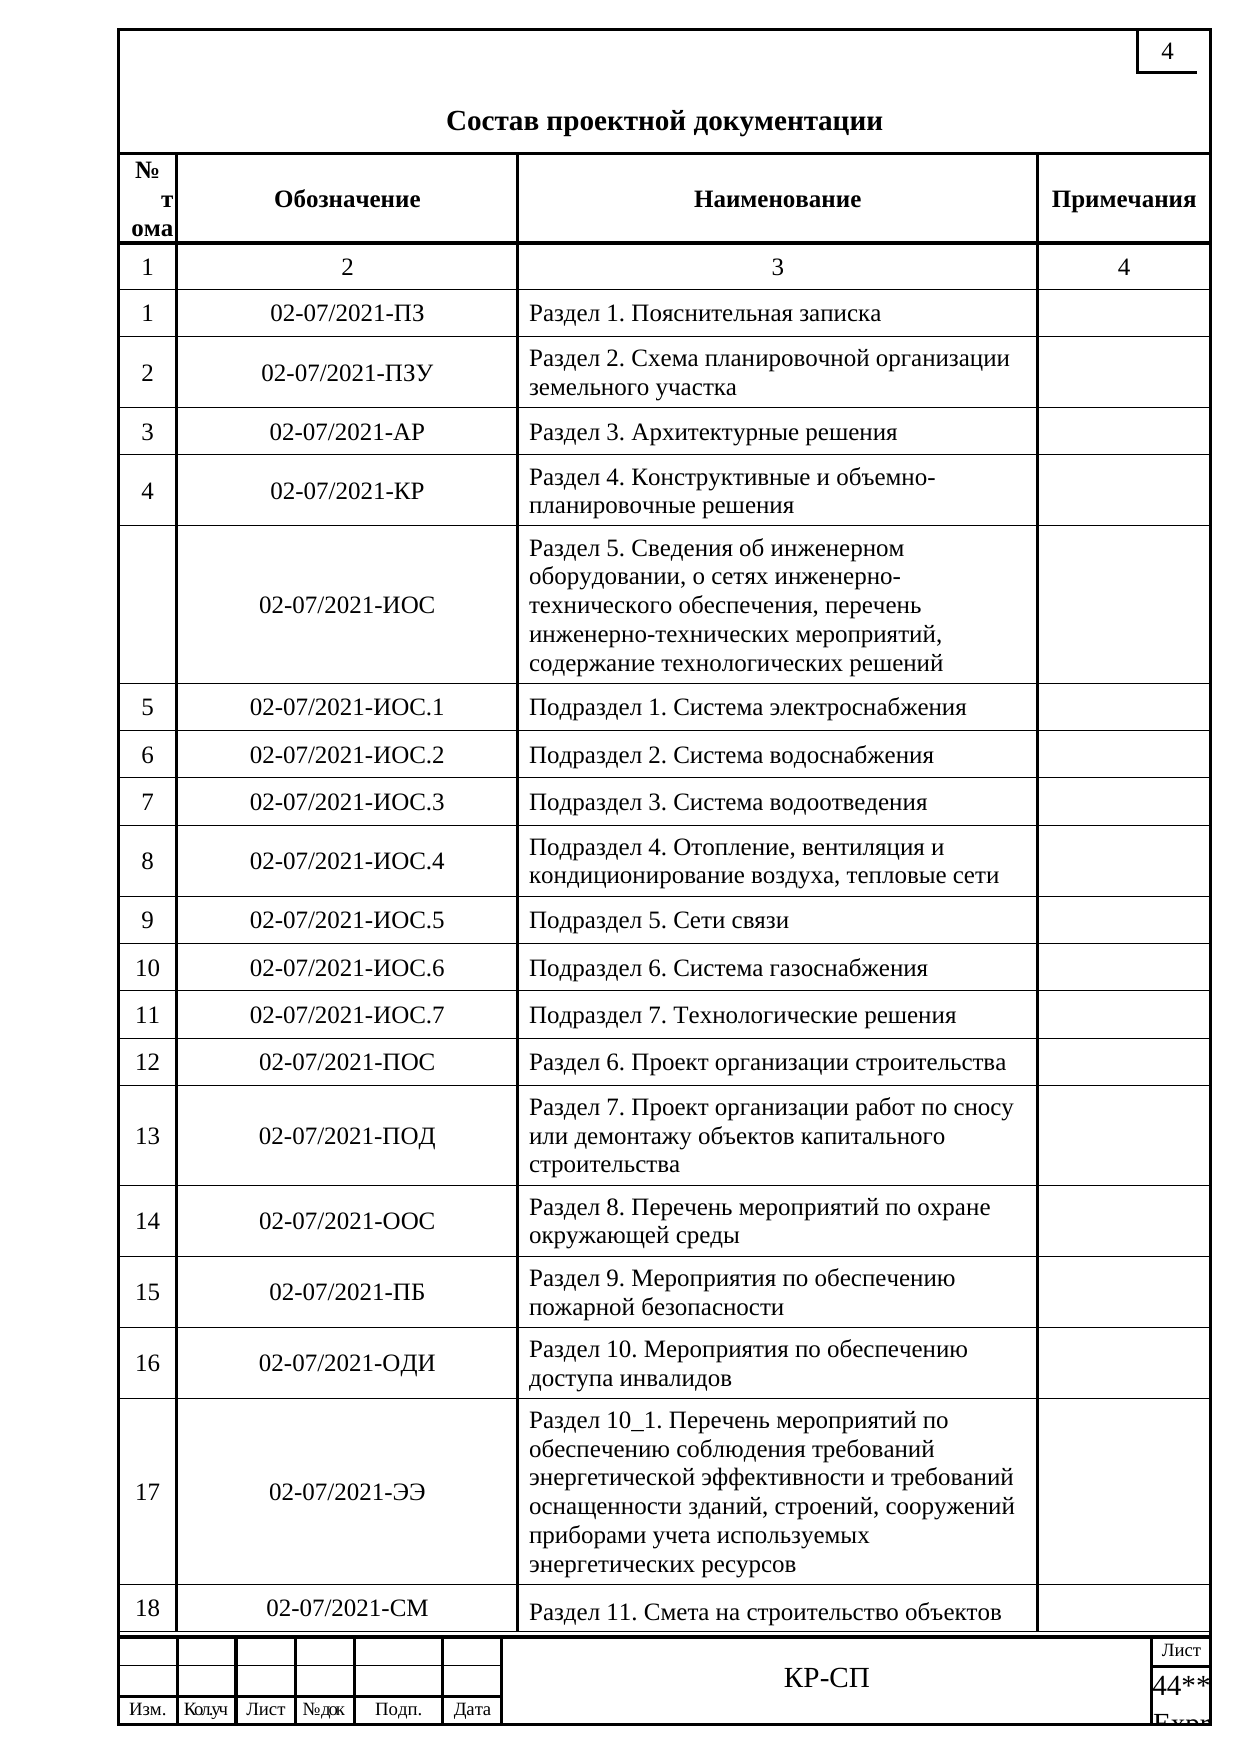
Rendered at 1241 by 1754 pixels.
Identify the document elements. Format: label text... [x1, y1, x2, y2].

table_cell 17 [118, 1399, 175, 1584]
table_cell 7 [118, 778, 175, 824]
table_cell 02-07/2021-ПЗУ [178, 337, 516, 407]
table_cell 02-07/2021-ИОС.5 [178, 897, 516, 943]
table_cell 02-07/2021-ИОС.7 [178, 991, 516, 1037]
table_cell 02-07/2021-ПБ [178, 1257, 516, 1327]
table_cell 2 [118, 337, 175, 407]
table_cell Раздел 7. Проект организации работ по сносу или демонтажу объектов капитального строительства [519, 1086, 1036, 1184]
table_cell [1039, 290, 1210, 336]
table_cell 02-07/2021-АР [178, 408, 516, 454]
table_cell 02-07/2021-ПОД [178, 1086, 516, 1184]
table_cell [519, 1585, 1036, 1631]
table_cell 5 [118, 684, 175, 730]
table_cell [1039, 1399, 1210, 1584]
table_cell Подраздел 6. Система газоснабжения [519, 944, 1036, 990]
table_cell [1039, 1585, 1210, 1631]
table_cell 16 [118, 1328, 175, 1398]
table_cell 1 [118, 245, 175, 289]
table_header № тома [118, 155, 175, 241]
table_cell 3 [118, 408, 175, 454]
table_cell [1039, 897, 1210, 943]
table_cell 02-07/2021-ОДИ [178, 1328, 516, 1398]
table_cell [1039, 337, 1210, 407]
table_cell [1039, 944, 1210, 990]
table_cell 02-07/2021-ЭЭ [178, 1399, 516, 1584]
table_cell Подраздел 4. Отопление, вентиляция и кондиционирование воздуха, тепловые сети [519, 826, 1036, 896]
table_cell [1039, 1186, 1210, 1256]
table_cell 2 [178, 245, 516, 289]
table_cell Подраздел 7. Технологические решения [519, 991, 1036, 1037]
table_cell Подраздел 5. Сети связи [519, 897, 1036, 943]
table_cell 11 [118, 991, 175, 1037]
table_cell [1039, 826, 1210, 896]
table_cell 4 [1039, 245, 1210, 289]
table_cell 02-07/2021-ИОС [178, 526, 516, 683]
table_cell Подраздел 3. Система водоотведения [519, 778, 1036, 824]
table_cell Раздел 9. Мероприятия по обеспечению пожарной безопасности [519, 1257, 1036, 1327]
table_cell [1039, 1086, 1210, 1184]
table_cell Раздел 1. Пояснительная записка [519, 290, 1036, 336]
table_header Примечания [1039, 155, 1210, 241]
table_cell [1039, 1039, 1210, 1085]
table_cell [1039, 731, 1210, 777]
table_cell Раздел 2. Схема планировочной организации земельного участка [519, 337, 1036, 407]
table_cell 02-07/2021-ИОС.6 [178, 944, 516, 990]
table_cell [118, 526, 175, 683]
table_cell 15 [118, 1257, 175, 1327]
table_cell 02-07/2021-ИОС.3 [178, 778, 516, 824]
table_cell Раздел 10_1. Перечень мероприятий по обеспечению соблюдения требований энергетической эффективности и требований оснащенности зданий, строений, сооружений приборами учета используемых энергетических ресурсов [519, 1399, 1036, 1584]
table_cell [1039, 991, 1210, 1037]
table_cell Подраздел 2. Система водоснабжения [519, 731, 1036, 777]
table_cell 10 [118, 944, 175, 990]
table_cell 3 [519, 245, 1036, 289]
table_cell [1039, 684, 1210, 730]
table_cell Раздел 5. Сведения об инженерном оборудовании, о сетях инженерно-технического обеспечения, перечень инженерно-технических мероприятий, содержание технологических решений [519, 526, 1036, 683]
table_cell [1039, 455, 1210, 525]
table_cell [1039, 778, 1210, 824]
table_cell Подраздел 1. Система электроснабжения [519, 684, 1036, 730]
subtitle Состав проектной документации [177, 103, 1152, 137]
table_cell 02-07/2021-ПОС [178, 1039, 516, 1085]
table_cell [1039, 1257, 1210, 1327]
table_cell Раздел 4. Конструктивные и объемно-планировочные решения [519, 455, 1036, 525]
table_cell 14 [118, 1186, 175, 1256]
table_cell 02-07/2021-КР [178, 455, 516, 525]
table_cell 02-07/2021-СМ [178, 1585, 516, 1631]
table_cell 13 [118, 1086, 175, 1184]
table_header Наименование [519, 155, 1036, 241]
table_cell 02-07/2021-ПЗ [178, 290, 516, 336]
table_cell 9 [118, 897, 175, 943]
table_cell 4 [118, 455, 175, 525]
table_cell 12 [118, 1039, 175, 1085]
table_cell [1039, 526, 1210, 683]
table_cell 8 [118, 826, 175, 896]
table_cell [1039, 1328, 1210, 1398]
table_cell 02-07/2021-ООС [178, 1186, 516, 1256]
table_cell [1039, 408, 1210, 454]
table_cell 1 [118, 290, 175, 336]
table_cell Раздел 6. Проект организации строительства [519, 1039, 1036, 1085]
table_cell Раздел 8. Перечень мероприятий по охране окружающей среды [519, 1186, 1036, 1256]
table_cell 18 [118, 1585, 175, 1631]
table_cell 02-07/2021-ИОС.2 [178, 731, 516, 777]
table_cell 02-07/2021-ИОС.4 [178, 826, 516, 896]
table_cell 02-07/2021-ИОС.1 [178, 684, 516, 730]
table_cell 6 [118, 731, 175, 777]
table_header Обозначение [178, 155, 516, 241]
table_cell Раздел 10. Мероприятия по обеспечению доступа инвалидов [519, 1328, 1036, 1398]
table_cell Раздел 3. Архитектурные решения [519, 408, 1036, 454]
